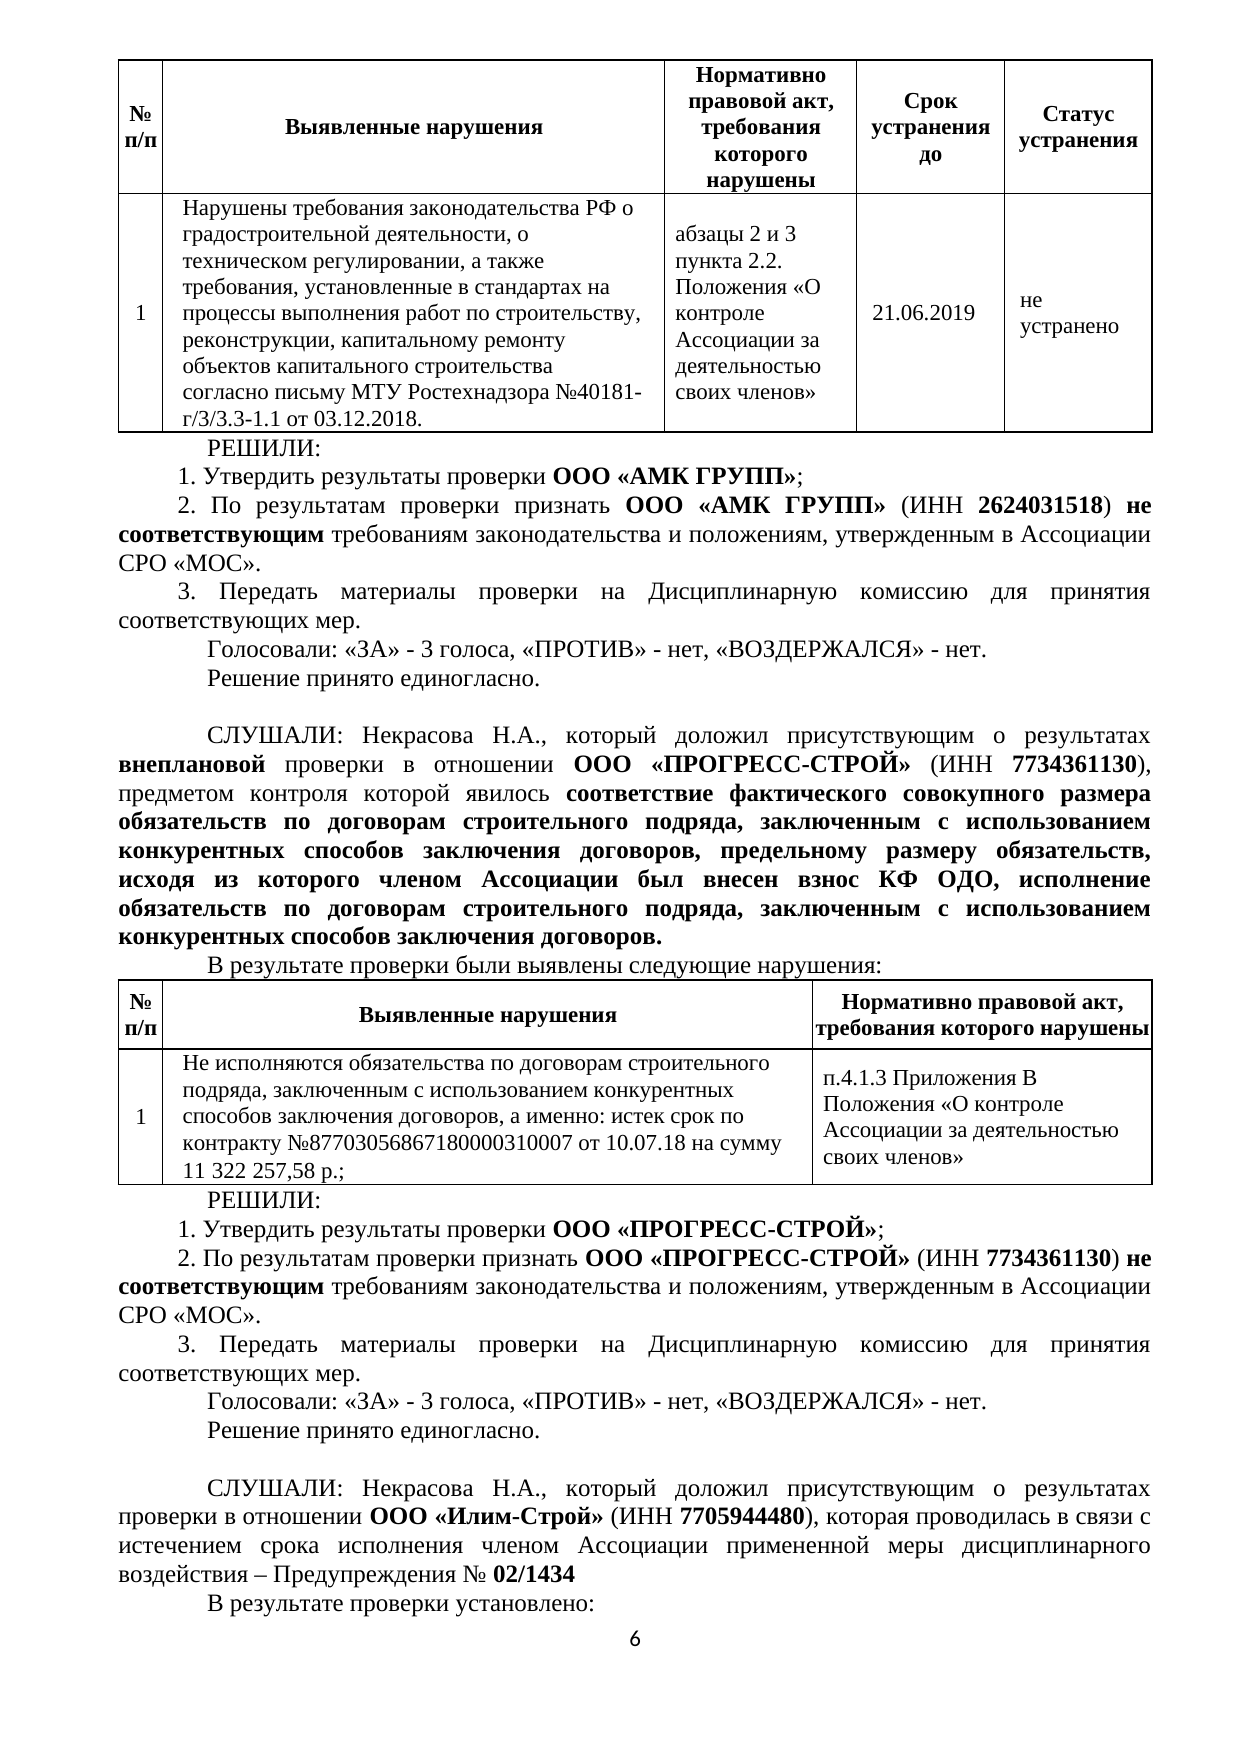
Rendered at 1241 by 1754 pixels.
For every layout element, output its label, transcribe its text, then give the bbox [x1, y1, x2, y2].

text СЛУШАЛИ: Некрасова Н.А., который доложил присутствующим о результатах проверки в отношении ООО «Илим-Строй» (ИНН 7705944480), которая проводилась в связи с истечением срока исполнения членом Ассоциации примененной меры дисциплинарного воздействия – Предупреждения № 02/1434 [118, 1473, 1152, 1588]
table_cell Нарушены требования законодательства РФ о градостроительной деятельности, о техническом регулировании, а также требования, установленные в стандартах на процессы выполнения работ по строительству, реконструкции, капитальному ремонту объектов капитального строительства согласно письму МТУ Ростехнадзора №40181-г/3/3.3-1.1 от 03.12.2018. [163, 194, 664, 431]
table_cell 21.06.2019 [857, 194, 1004, 431]
table_cell 1 [119, 194, 162, 431]
table_cell п.4.1.3 Приложения В Положения «О контроле Ассоциации за деятельностью своих членов» [813, 1050, 1151, 1184]
table_header Статус устранения [1005, 61, 1151, 192]
text РЕШИЛИ: [118, 1185, 1152, 1214]
text 1. Утвердить результаты проверки ООО «АМК ГРУПП»; [118, 461, 1152, 490]
text В результате проверки были выявлены следующие нарушения: [118, 950, 1152, 979]
table_header Выявленные нарушения [163, 981, 812, 1048]
text РЕШИЛИ: [118, 433, 1152, 461]
table_header Срок устранения до [857, 61, 1004, 192]
table_header Выявленные нарушения [163, 61, 664, 192]
text СЛУШАЛИ: Некрасова Н.А., который доложил присутствующим о результатах внеплановой проверки в отношении ООО «ПРОГРЕСС-СТРОЙ» (ИНН 7734361130), предметом контроля которой явилось соответствие фактического совокупного размера обязательств по договорам строительного подряда, заключенным с использованием конкурентных способов заключения договоров, предельному размеру обязательств, исходя из которого членом Ассоциации был внесен взнос КФ ОДО, исполнение обязательств по договорам строительного подряда, заключенным с использованием конкурентных способов заключения договоров. [118, 720, 1152, 950]
text В результате проверки установлено: [118, 1588, 1152, 1616]
table_header № п/п [119, 61, 162, 192]
table_cell Не исполняются обязательства по договорам строительного подряда, заключенным с использованием конкурентных способов заключения договоров, а именно: истек срок по контракту №87703056867180000310007 от 10.07.18 на сумму 11 322 257,58 р.; [163, 1050, 812, 1184]
table_cell абзацы 2 и 3 пункта 2.2. Положения «О контроле Ассоциации за деятельностью своих членов» [665, 194, 856, 431]
text 2. По результатам проверки признать ООО «ПРОГРЕСС-СТРОЙ» (ИНН 7734361130) не соответствующим требованиям законодательства и положениям, утвержденным в Ассоциации СРО «МОС». [118, 1243, 1152, 1329]
text 1. Утвердить результаты проверки ООО «ПРОГРЕСС-СТРОЙ»; [118, 1214, 1152, 1243]
table_header Нормативно правовой акт, требования которого нарушены [665, 61, 856, 192]
text Решение принято единогласно. [118, 663, 1152, 691]
text 3. Передать материалы проверки на Дисциплинарную комиссию для принятия соответствующих мер. [118, 1329, 1152, 1386]
table_cell 1 [119, 1050, 162, 1184]
text Голосовали: «ЗА» - 3 голоса, «ПРОТИВ» - нет, «ВОЗДЕРЖАЛСЯ» - нет. [118, 1386, 1152, 1415]
table_header Нормативно правовой акт, требования которого нарушены [813, 981, 1151, 1048]
text 3. Передать материалы проверки на Дисциплинарную комиссию для принятия соответствующих мер. [118, 576, 1152, 634]
text Голосовали: «ЗА» - 3 голоса, «ПРОТИВ» - нет, «ВОЗДЕРЖАЛСЯ» - нет. [118, 634, 1152, 663]
text Решение принято единогласно. [118, 1415, 1152, 1444]
table_cell не устранено [1005, 194, 1151, 431]
text 2. По результатам проверки признать ООО «АМК ГРУПП» (ИНН 2624031518) не соответствующим требованиям законодательства и положениям, утвержденным в Ассоциации СРО «МОС». [118, 490, 1152, 576]
table_header № п/п [119, 981, 162, 1048]
